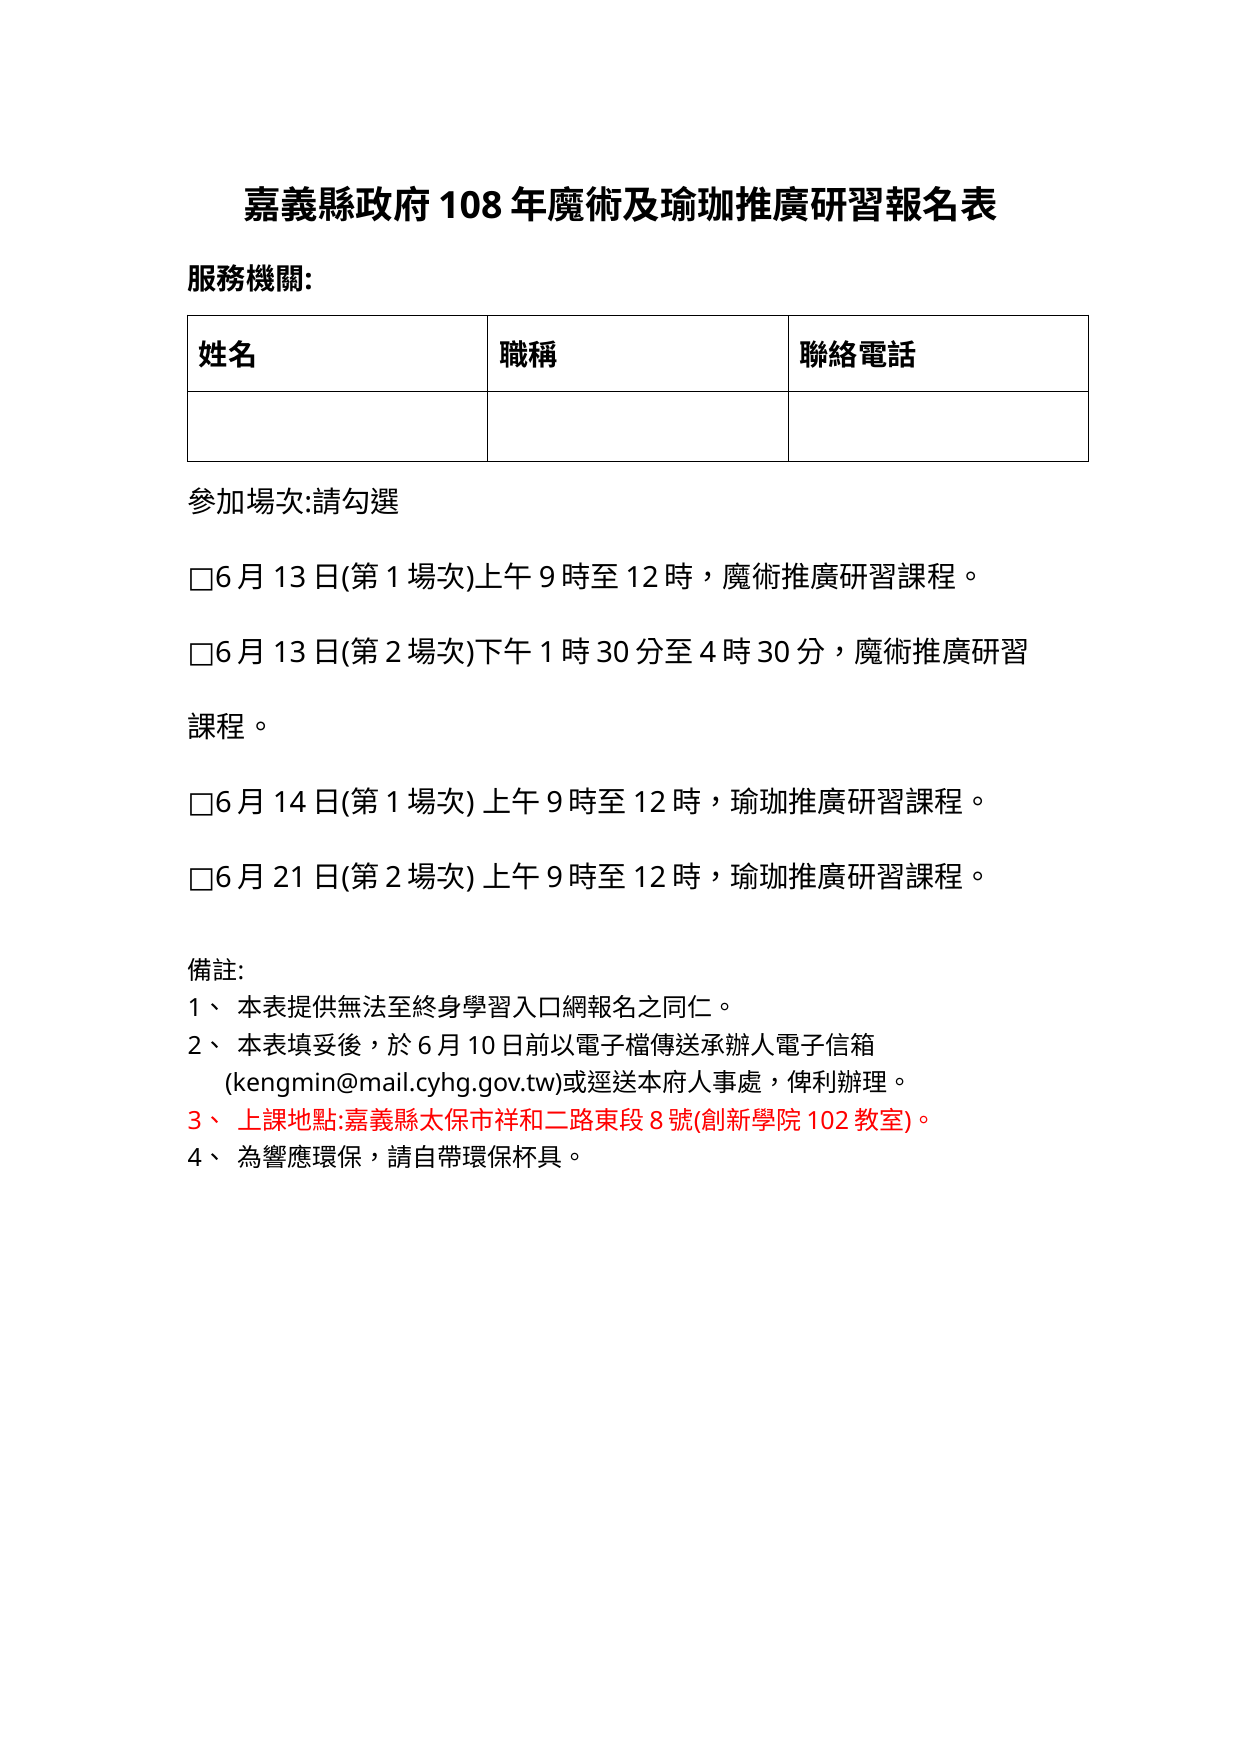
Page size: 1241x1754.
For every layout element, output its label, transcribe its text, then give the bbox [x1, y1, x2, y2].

list 本表填妥後，於6月10日前以電子檔傳送承辦人電子信箱(kengmin@mail.cyhg.gov.tw)或逕送本府人事處，俾利辦理。 [187, 1024, 1053, 1099]
text 參加場次:請勾選 [187, 462, 1053, 537]
table_header 聯絡電話 [789, 316, 1088, 391]
text □6月14日(第1場次) 上午9時至12時，瑜珈推廣研習課程。 [187, 762, 1053, 837]
list 本表提供無法至終身學習入口網報名之同仁。 [187, 987, 1053, 1024]
text 備註: [187, 949, 1053, 987]
text 嘉義縣政府108年魔術及瑜珈推廣研習報名表 [187, 164, 1053, 239]
table_cell [188, 392, 487, 461]
text □6月13日(第1場次)上午9時至12時，魔術推廣研習課程。 [187, 537, 1053, 612]
text 服務機關: [187, 239, 1053, 314]
table_header 職稱 [488, 316, 788, 391]
list 上課地點:嘉義縣太保市祥和二路東段8號(創新學院102教室)。 [187, 1099, 1053, 1137]
list 為響應環保，請自帶環保杯具。 [187, 1137, 1053, 1174]
text □6月21日(第2場次) 上午9時至12時，瑜珈推廣研習課程。 [187, 837, 1053, 912]
text □6月13日(第2場次)下午1時30分至4時30分，魔術推廣研習課程。 [187, 612, 1053, 762]
table_cell [488, 392, 788, 461]
table_cell [789, 392, 1088, 461]
table_header 姓名 [188, 316, 487, 391]
